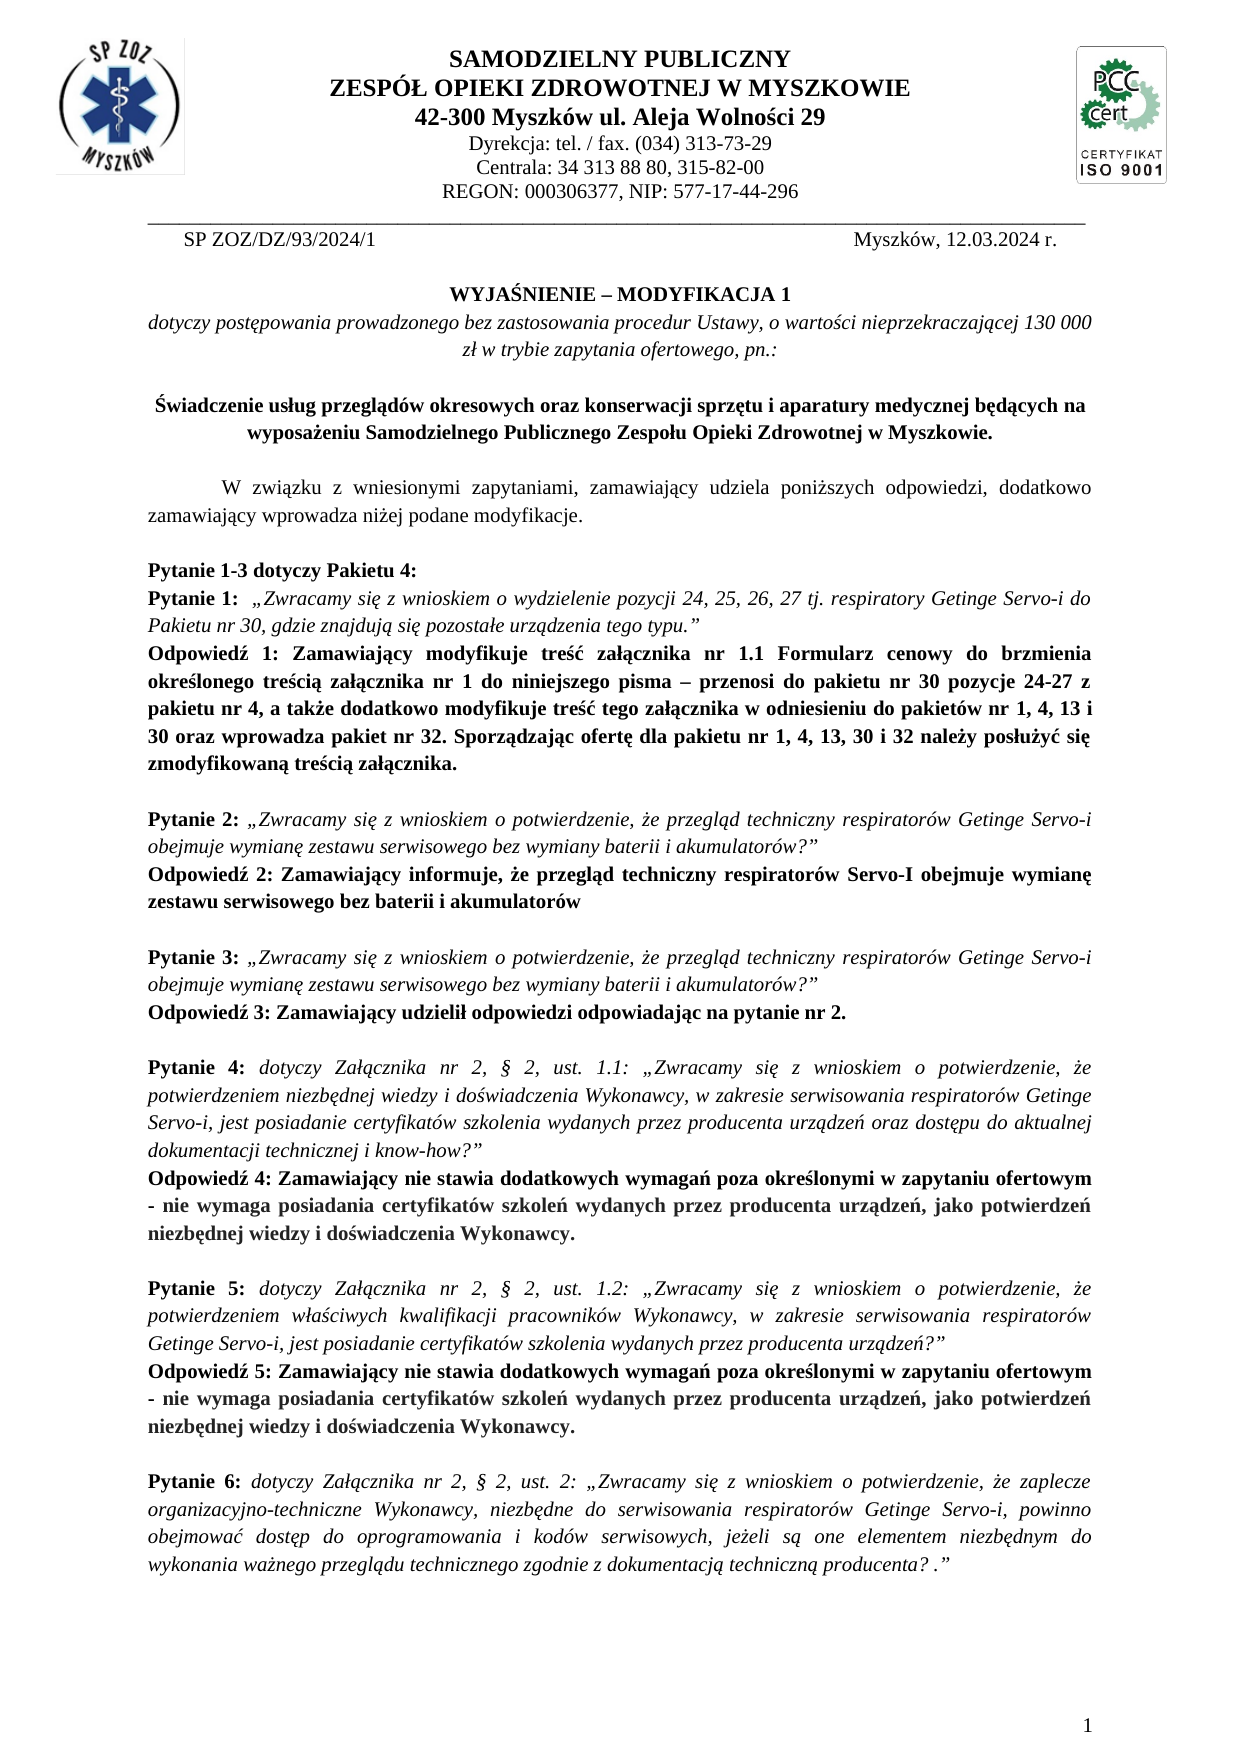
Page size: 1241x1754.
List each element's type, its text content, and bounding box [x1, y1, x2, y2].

picture [1076, 46, 1167, 184]
text W związku z wniesionymi zapytaniami, zamawiający udziela poniższych odpowiedzi, dodatkowo zamawiający wprowadza niżej podane modyfikacje. [148, 475, 1093, 527]
text Odpowiedź 1: Zamawiający modyfikuje treść załącznika nr 1.1 Formularz cenowy do brzmienia określonego treścią załącznika nr 1 do niniejszego pisma – przenosi do pakietu nr 30 pozycje 24-27 z pakietu nr 4, a także dodatkowo modyfikuje treść tego załącznika w odniesieniu do pakietów nr 1, 4, 13 i 30 oraz wprowadza pakiet nr 32. Sporządzając ofertę dla pakietu nr 1, 4, 13, 30 i 32 należy posłużyć się zmodyfikowaną treścią załącznika. [148, 641, 1093, 775]
text Odpowiedź 2: Zamawiający informuje, że przegląd techniczny respiratorów Servo-I obejmuje wymianę zestawu serwisowego bez baterii i akumulatorów [148, 862, 1093, 913]
text Pytanie 2: „Zwracamy się z wnioskiem o potwierdzenie, że przegląd techniczny respiratorów Getinge Servo-i obejmuje wymianę zestawu serwisowego bez wymiany baterii i akumulatorów?” [148, 807, 1093, 858]
text Pytanie 3: „Zwracamy się z wnioskiem o potwierdzenie, że przegląd techniczny respiratorów Getinge Servo-i obejmuje wymianę zestawu serwisowego bez wymiany baterii i akumulatorów?” [148, 944, 1093, 996]
text SP ZOZ/DZ/93/2024/1 Myszków, 12.03.2024 r. [148, 227, 1093, 251]
text Odpowiedź 5: Zamawiający nie stawia dodatkowych wymagań poza określonymi w zapytaniu ofertowym - nie wymaga posiadania certyfikatów szkoleń wydanych przez producenta urządzeń, jako potwierdzeń niezbędnej wiedzy i doświadczenia Wykonawcy. [148, 1359, 1093, 1438]
text Świadczenie usług przeglądów okresowych oraz konserwacji sprzętu i aparatury medycznej będących na wyposażeniu Samodzielnego Publicznego Zespołu Opieki Zdrowotnej w Myszkowie. [148, 392, 1093, 444]
text Pytanie 4: dotyczy Załącznika nr 2, § 2, ust. 1.1: „Zwracamy się z wnioskiem o potwierdzenie, że potwierdzeniem niezbędnej wiedzy i doświadczenia Wykonawcy, w zakresie serwisowania respiratorów Getinge Servo-i, jest posiadanie certyfikatów szkolenia wydanych przez producenta urządzeń oraz dostępu do aktualnej dokumentacji technicznej i know-how?” [148, 1055, 1093, 1162]
text Pytanie 1: „Zwracamy się z wnioskiem o wydzielenie pozycji 24, 25, 26, 27 tj. respiratory Getinge Servo-i do Pakietu nr 30, gdzie znajdują się pozostałe urządzenia tego typu.” [148, 586, 1093, 637]
text Pytanie 5: dotyczy Załącznika nr 2, § 2, ust. 1.2: „Zwracamy się z wnioskiem o potwierdzenie, że potwierdzeniem właściwych kwalifikacji pracowników Wykonawcy, w zakresie serwisowania respiratorów Getinge Servo-i, jest posiadanie certyfikatów szkolenia wydanych przez producenta urządzeń?” [148, 1276, 1093, 1355]
picture [55, 38, 186, 176]
text Pytanie 6: dotyczy Załącznika nr 2, § 2, ust. 2: „Zwracamy się z wnioskiem o potwierdzenie, że zaplecze organizacyjno-techniczne Wykonawcy, niezbędne do serwisowania respiratorów Getinge Servo-i, powinno obejmować dostęp do oprogramowania i kodów serwisowych, jeżeli są one elementem niezbędnym do wykonania ważnego przeglądu technicznego zgodnie z dokumentacją techniczną producenta? .” [148, 1469, 1093, 1576]
text Odpowiedź 3: Zamawiający udzielił odpowiedzi odpowiadając na pytanie nr 2. [148, 1000, 1093, 1024]
text Odpowiedź 4: Zamawiający nie stawia dodatkowych wymagań poza określonymi w zapytaniu ofertowym - nie wymaga posiadania certyfikatów szkoleń wydanych przez producenta urządzeń, jako potwierdzeń niezbędnej wiedzy i doświadczenia Wykonawcy. [148, 1165, 1093, 1245]
text Pytanie 1-3 dotyczy Pakietu 4: [148, 558, 1093, 582]
text WYJAŚNIENIE – MODYFIKACJA 1 [148, 282, 1093, 306]
text dotyczy postępowania prowadzonego bez zastosowania procedur Ustawy, o wartości nieprzekraczającej 130 000 zł w trybie zapytania ofertowego, pn.: [148, 310, 1093, 361]
